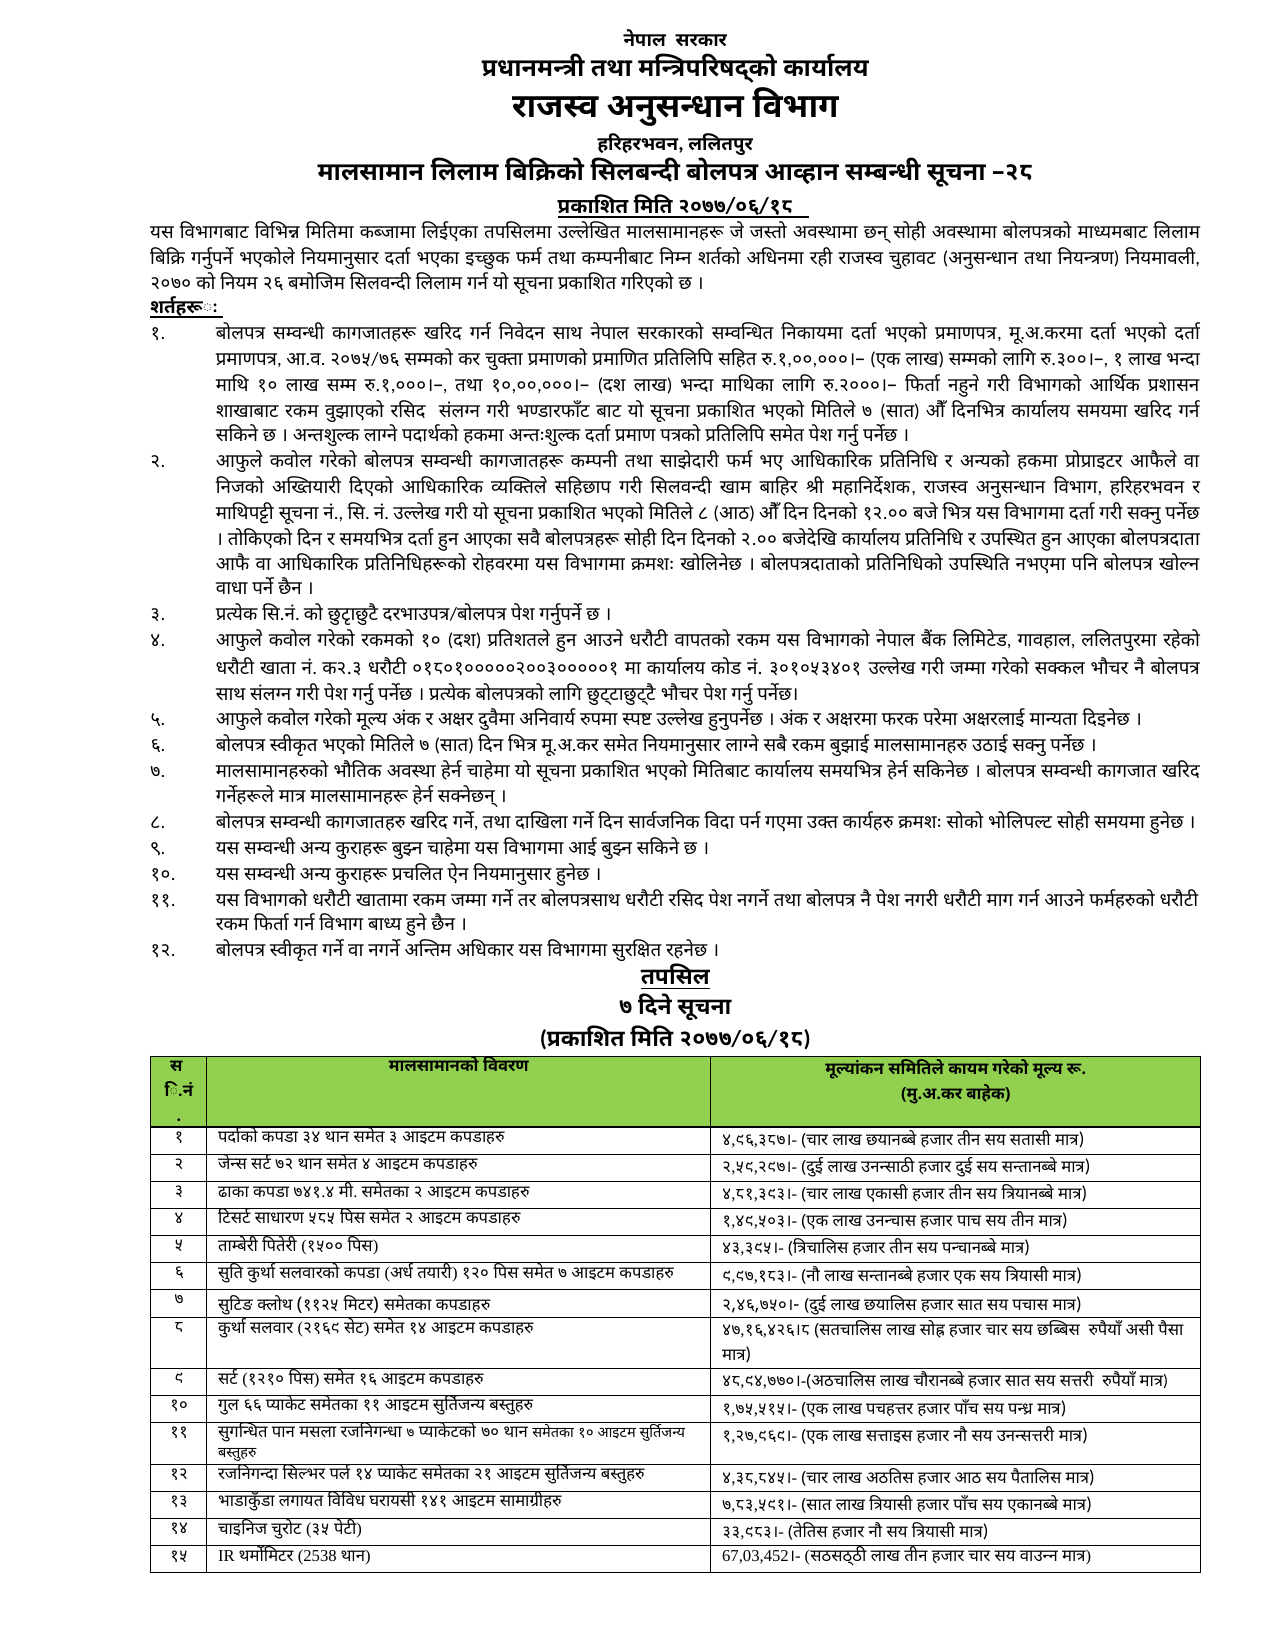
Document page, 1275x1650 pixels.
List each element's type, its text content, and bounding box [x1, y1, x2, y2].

text यस विभागबाट विभिन्न मितिमा कब्जामा लिईएका तपसिलमा उल्लेखित मालसामानहरू जे जस्तो अवस्थामा छन् सोही अवस्थामा बोलपत्रको माध्यमबाट लिलाम बिक्रि गर्नुपर्ने भएकोले नियमानुसार दर्ता भएका इच्छुक फर्म तथा कम्पनीबाट निम्न शर्तको अधिनमा रही राजस्व चुहावट (अनुसन्धान तथा नियन्त्रण) नियमावली, २०७० को नियम २६ बमोजिम सिलवन्दी लिलाम गर्न यो सूचना प्रकाशित गरिएको छ । [150, 222, 1200, 297]
table_cell पर्दाको कपडा ३४ थान समेत ३ आइटम कपडाहरु [207, 1128, 710, 1153]
text ८. बोलपत्र सम्वन्धी कागजातहरु खरिद गर्ने, तथा दाखिला गर्ने दिन सार्वजनिक विदा पर्न गएमा उक्त कार्यहरु क्रमशः सोको भोलिपल्ट सोही समयमा हुनेछ । [150, 810, 1200, 836]
table_cell १,२७,९६९।- (एक लाख सत्ताइस हजार नौ सय उनन्सत्तरी मात्र) [711, 1423, 1200, 1464]
table_cell ढाका कपडा ७४१.४ मी. समेतका २ आइटम कपडाहरु [207, 1182, 710, 1208]
table_cell जेन्स सर्ट ७२ थान समेत ४ आइटम कपडाहरु [207, 1155, 710, 1181]
table_cell २ [151, 1155, 206, 1181]
text मालसामान लिलाम बिक्रिको सिलबन्दी बोलपत्र आव्हान सम्बन्धी सूचना –२८ [150, 158, 1200, 191]
table_cell १ [151, 1128, 206, 1153]
table_cell 67,03,452।- (सठसठ्ठी लाख तीन हजार चार सय वाउन्न मात्र) [711, 1546, 1200, 1572]
table_cell रजनिगन्दा सिल्भर पर्ल १४ प्याकेट समेतका २१ आइटम सुर्तिजन्य बस्तुहरु [207, 1465, 710, 1491]
table_cell भाडाकुँडा लगायत विविध घरायसी १४१ आइटम सामाग्रीहरु [207, 1492, 710, 1518]
table_cell ताम्बेरी पितेरी (१५०० पिस) [207, 1236, 710, 1262]
text ५. आफुले कवोल गरेको मूल्य अंक र अक्षर दुवैमा अनिवार्य रुपमा स्पष्ट उल्लेख हुनुपर्नेछ । अंक र अक्षरमा फरक परेमा अक्षरलाई मान्यता दिइनेछ । [150, 708, 1200, 733]
table_cell सुगन्धित पान मसला रजनिगन्धा ७ प्याकेटको ७० थान समेतका १० आइटम सुर्तिजन्य बस्तुहरु [207, 1423, 710, 1464]
text १. बोलपत्र सम्वन्धी कागजातहरू खरिद गर्न निवेदन साथ नेपाल सरकारको सम्वन्धित निकायमा दर्ता भएको प्रमाणपत्र, मू.अ.करमा दर्ता भएको दर्ता प्रमाणपत्र, आ.व. २०७५/७६ सम्मको कर चुक्ता प्रमाणको प्रमाणित प्रतिलिपि सहित रु.१,००,०००।– (एक लाख) सम्मको लागि रु.३००।–, १ लाख भन्दा माथि १० लाख सम्म रु.१,०००।–, तथा १०,००,०००।– (दश लाख) भन्दा माथिका लागि रु.२०००।– फिर्ता नहुने गरी विभागको आर्थिक प्रशासन शाखाबाट रकम वुझाएको रसिद संलग्न गरी भण्डारफाँट बाट यो सूचना प्रकाशित भएको मितिले ७ (सात) ‍औँ दिनभित्र कार्यालय समयमा खरिद गर्न सकिने छ । अन्तशुल्क लाग्ने पदार्थको हकमा अन्तःशुल्क दर्ता प्रमाण पत्रको प्रतिलिपि समेत पेश गर्नु पर्नेछ । [150, 321, 1200, 449]
text नेपाल सरकार [150, 30, 1200, 54]
table_cell सर्ट (१२१० पिस) समेत १६ आइटम कपडाहरु [207, 1369, 710, 1395]
table_cell सुटिङ क्लोथ (११२५ मिटर) समेतका कपडाहरु [207, 1290, 710, 1317]
table_cell टिसर्ट साधारण ५८५ पिस समेत २ आइटम कपडाहरु [207, 1209, 710, 1235]
table_cell ३३,९८३।- (तेतिस हजार नौ सय त्रियासी मात्र) [711, 1519, 1200, 1545]
table_cell १० [151, 1396, 206, 1422]
text ११. यस विभागको धरौटी खातामा रकम जम्मा गर्ने तर बोलपत्रसाथ धरौटी रसिद पेश नगर्ने तथा बोलपत्र नै पेश नगरी धरौटी माग गर्न आउने फर्महरुको धरौटी रकम फिर्ता गर्न विभाग बाध्य हुने छैन । [150, 888, 1200, 938]
table_cell ९ [151, 1369, 206, 1395]
table_cell १३ [151, 1492, 206, 1518]
text (प्रकाशित मिति २०७७/०६/१८) [150, 1024, 1200, 1056]
text ७ दिने सूचना [150, 994, 1200, 1024]
text २. आफुले कवोल गरेको बोलपत्र सम्वन्धी कागजातहरू कम्पनी तथा साझेदारी फर्म भए आधिकारिक प्रतिनिधि र अन्यको हकमा प्रोप्राइटर आफैले वा निजको अख्तियारी दिएको आधिकारिक व्यक्तिले सहिछाप गरी सिलवन्दी खाम बाहिर श्री महानिर्देशक, राजस्व अनुसन्धान विभाग, हरिहरभवन र माथिपट्टी सूचना नं., सि. नं. उल्लेख गरी यो सूचना प्रकाशित भएको मितिले ८ (आठ) ‍औँ ‍‌दिन दिनको १२.०० बजे भित्र यस विभागमा दर्ता गरी सक्नु पर्नेछ । तोकिएको दिन र समयभित्र दर्ता हुन आएका सवै बोलपत्रहरू सोही दिन दिनको २.०० बजेदेखि कार्यालय प्रतिनिधि र उपस्थित हुन आएका बोलपत्रदाता आफै वा आधिकारिक प्रतिनिधिहरूको रोहवरमा यस विभागमा क्रमशः खोलिनेछ । बोलपत्रदाताको प्रतिनिधिको उपस्थिति नभएमा पनि बोलपत्र खोल्न वाधा पर्ने छैन । [150, 449, 1200, 602]
text हरिहरभवन, ललितपुर [150, 131, 1200, 158]
table_header मालसामानको विवरण [207, 1057, 710, 1126]
text प्रधानमन्त्री तथा मन्त्रिपरिषद्को कार्यालय [150, 54, 1200, 87]
table_cell ४ [151, 1209, 206, 1235]
text ६. बोलपत्र स्वीकृत भएको मितिले ७ (सात) दिन भित्र मू.अ.कर समेत नियमानुसार लाग्ने सबै रकम बुझाई मालसामानहरु उठाई सक्नु पर्नेछ । [150, 733, 1200, 759]
table_cell ३ [151, 1182, 206, 1208]
text १२. बोलपत्र स्वीकृत गर्ने वा नगर्ने अन्तिम अधिकार यस विभागमा सुरक्षित रहनेछ । [150, 938, 1200, 964]
table_cell IR थर्मोमिटर (2538 थान) [207, 1546, 710, 1572]
table_cell १,४९,५०३।- (एक लाख उनन्चास हजार पाच सय तीन मात्र) [711, 1209, 1200, 1235]
table_cell ४३,३९५।- (त्रिचालिस हजार तीन सय पन्चानब्बे मात्र) [711, 1236, 1200, 1262]
table_cell ६ [151, 1263, 206, 1289]
table_header सि.नं. [151, 1057, 206, 1126]
text प्रकाशित मिति २०७७/०६/१८ [150, 191, 1200, 222]
table_cell ४,९६,३८७।- (चार लाख छयानब्बे हजार तीन सय सतासी मात्र) [711, 1128, 1200, 1153]
text शर्तहरूः [150, 297, 1200, 321]
table_cell १४ [151, 1519, 206, 1545]
table_cell ४८,९४,७७०।-(अठचालिस लाख चौरानब्बे हजार सात सय सत्तरी रुपैयाँ मात्र) [711, 1369, 1200, 1395]
table_cell गुल ६६ प्याकेट समेतका ११ आइटम सुर्तिजन्य बस्तुहरु [207, 1396, 710, 1422]
text तपसिल [150, 964, 1200, 994]
table_cell ८ [151, 1318, 206, 1368]
table_cell ४,३८,८४५।- (चार लाख अठतिस हजार आठ सय पैतालिस मात्र) [711, 1465, 1200, 1491]
table_cell कुर्था सलवार (२१६९ सेट) समेत १४ आइटम कपडाहरु [207, 1318, 710, 1368]
table_cell २,५९,२९७।- (दुई लाख उनन्साठी हजार दुई सय सन्तानब्बे मात्र) [711, 1155, 1200, 1181]
table_cell ४,८१,३९३।- (चार लाख एकासी हजार तीन सय त्रियानब्बे मात्र) [711, 1182, 1200, 1208]
table_cell ७ [151, 1290, 206, 1317]
text ९. यस सम्वन्धी अन्य कुराहरू बुझ्न चाहेमा यस विभागमा आई बुझ्न सकिने छ । [150, 836, 1200, 862]
table_cell ५ [151, 1236, 206, 1262]
table_cell १,७५,५१५।- (एक लाख पचहत्तर हजार पाँच सय पन्ध्र मात्र) [711, 1396, 1200, 1422]
table_cell १२ [151, 1465, 206, 1491]
table_cell ७,८३,५९१।- (सात लाख त्रियासी हजार पाँच सय एकानब्बे मात्र) [711, 1492, 1200, 1518]
text ३. प्रत्येक सि.नं. को छुटृाछुटै दरभाउपत्र/बोलपत्र पेश गर्नुपर्ने छ । [150, 602, 1200, 628]
table_cell चाइनिज चुरोट (३५ पेटी) [207, 1519, 710, 1545]
text १०. यस सम्वन्धी अन्य कुराहरू प्रचलित ऐन नियमानुसार हुनेछ । [150, 862, 1200, 888]
table_cell सुति कुर्था सलवारको कपडा (अर्ध तयारी) १२० पिस समेत ७ आइटम कपडाहरु [207, 1263, 710, 1289]
text ४. आफुले कवोल गरेको रकमको १० (दश) प्रतिशतले हुन आउने धरौटी वापतको रकम यस विभागको नेपाल बैंक लिमिटेड, गावहाल, ललितपुरमा रहेको धरौटी खाता नं. क२.३ धरौटी ०१८०१०००००२००३०००००१ मा कार्यालय कोड नं. ३०१०५३४०१ उल्लेख गरी जम्मा गरेको सक्कल भौचर नै बोलपत्र साथ संलग्न गरी पेश गर्नु पर्नेछ । प्रत्येक बोलपत्रको लागि छुट्टाछुट्टै भौचर पेश गर्नु पर्नेछ। [150, 628, 1200, 708]
table_cell १५ [151, 1546, 206, 1572]
text ७. मालसामानहरुको भौतिक अवस्था हेर्न चाहेमा यो सूचना प्रकाशित भएको मितिबाट कार्यालय समयभित्र हेर्न सकिनेछ । बोलपत्र सम्वन्धी कागजात खरिद गर्नेहरूले मात्र मालसामानहरू हेर्न सक्नेछन् । [150, 759, 1200, 810]
text राजस्व अनुसन्धान विभाग [150, 87, 1200, 131]
table_cell ११ [151, 1423, 206, 1464]
table_cell ४७,१६,४२६।८ (सतचालिस लाख सोह्र हजार चार सय छब्बिस रुपैयाँ असी पैसा मात्र) [711, 1318, 1200, 1368]
table_header मूल्यांकन समितिले कायम गरेको मूल्य रू. (मु.अ.कर बाहेक) [711, 1057, 1200, 1126]
table_cell २,४६,७५०।- (दुई लाख छयालिस हजार सात सय पचास मात्र) [711, 1290, 1200, 1317]
table_cell ९,९७,१८३।- (नौ लाख सन्तानब्बे हजार एक सय त्रियासी मात्र) [711, 1263, 1200, 1289]
